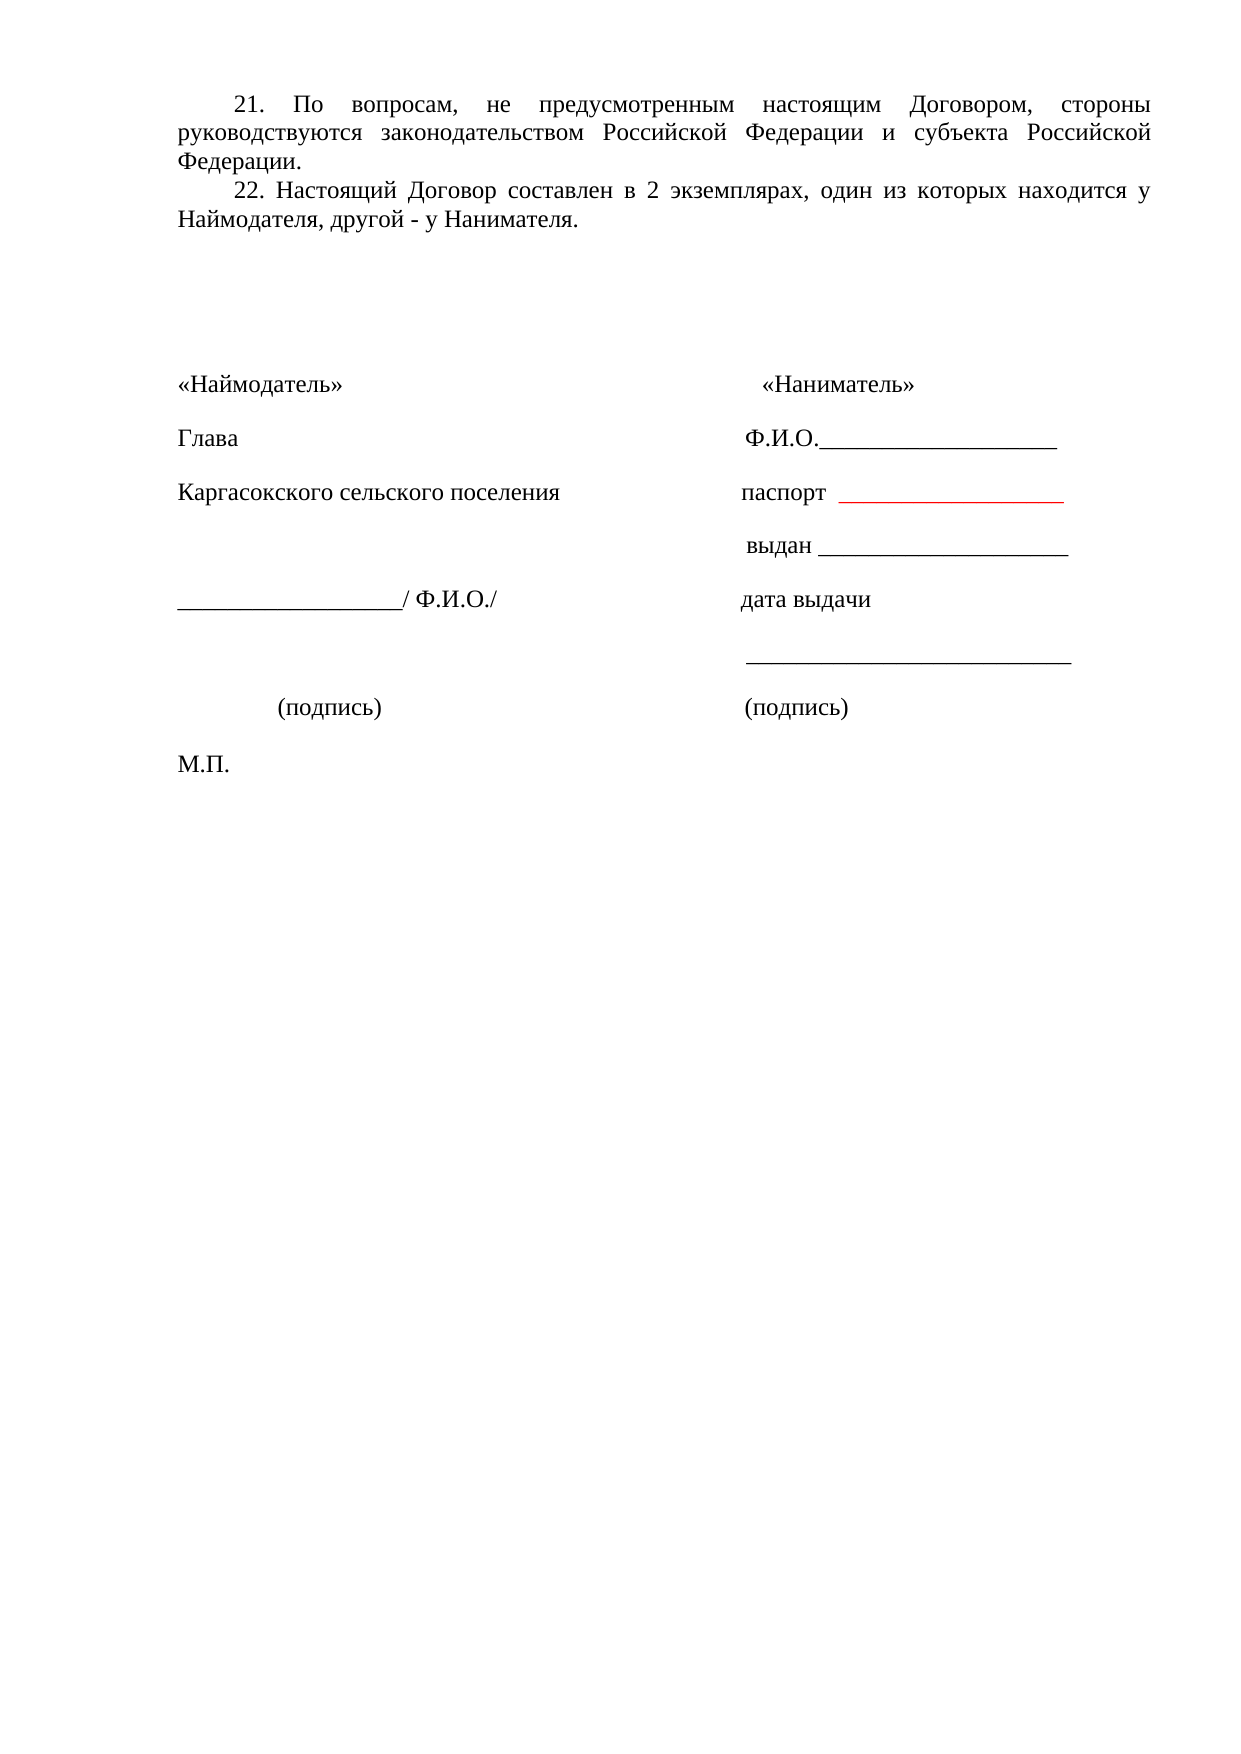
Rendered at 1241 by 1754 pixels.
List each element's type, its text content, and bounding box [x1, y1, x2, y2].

text (подпись) (подпись) [177, 692, 1152, 721]
text __________________/ Ф.И.О./ дата выдачи [177, 584, 1152, 613]
text Каргасокского сельского поселения паспорт __________________ [177, 477, 1152, 505]
text «Наймодатель» «Наниматель» [177, 369, 1152, 398]
text 21. По вопросам, не предусмотренным настоящим Договором, стороны руководствуются законодательством Российской Федерации и субъекта Российской Федерации. [177, 89, 1152, 175]
text __________________________ [177, 638, 1152, 667]
text выдан ____________________ [177, 530, 1152, 559]
text М.П. [177, 749, 1152, 778]
text 22. Настоящий Договор составлен в 2 экземплярах, один из которых находится у Наймодателя, другой - у Нанимателя. [177, 175, 1152, 232]
text Глава Ф.И.О.___________________ [177, 423, 1152, 451]
